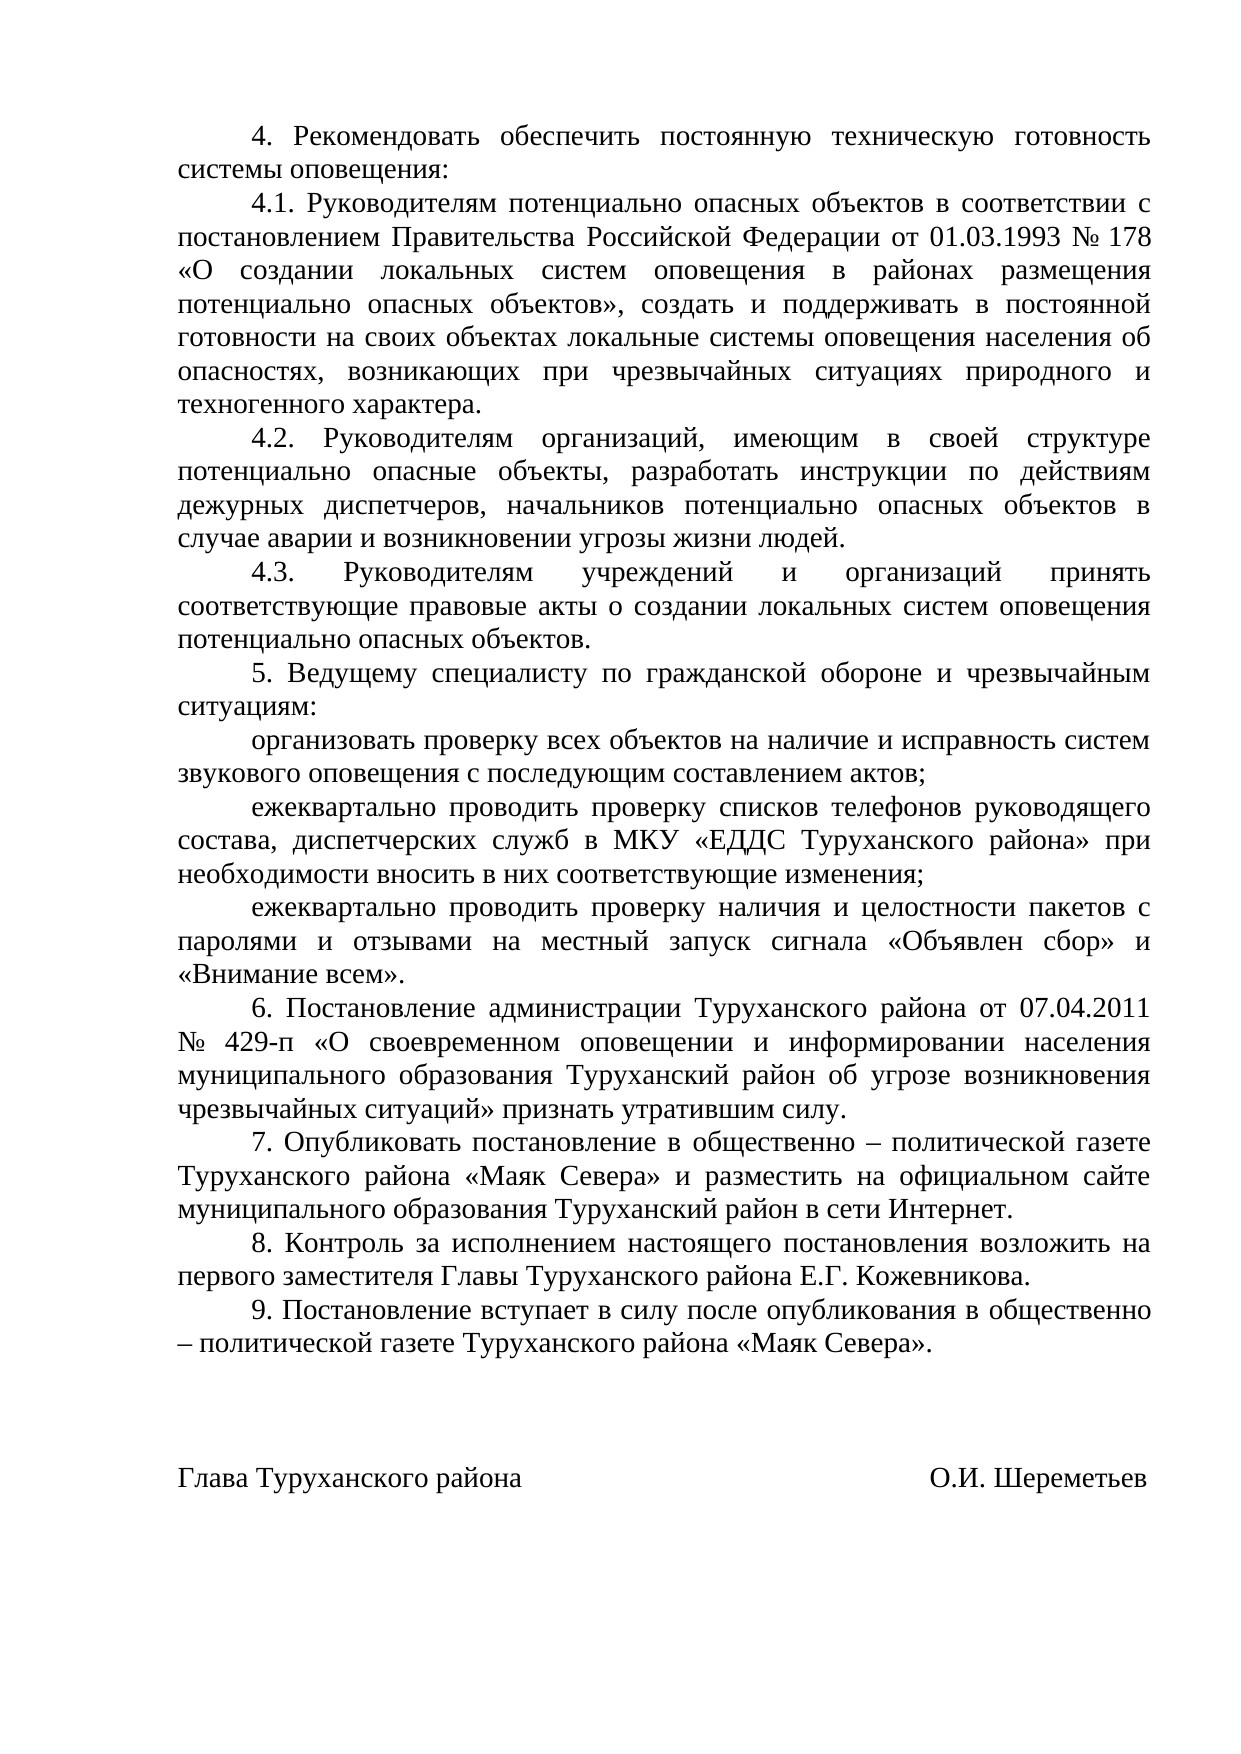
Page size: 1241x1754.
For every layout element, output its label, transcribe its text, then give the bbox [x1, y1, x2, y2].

text организовать проверку всех объектов на наличие и исправность систем звукового оповещения с последующим составлением актов; [177, 722, 1152, 789]
text 4. Рекомендовать обеспечить постоянную техническую готовность системы оповещения: [177, 118, 1152, 185]
text 6. Постановление администрации Туруханского района от 07.04.2011 № 429-п «О своевременном оповещении и информировании населения муниципального образования Туруханский район об угрозе возникновения чрезвычайных ситуаций» признать утратившим силу. [177, 990, 1152, 1124]
text 9. Постановление вступает в силу после опубликования в общественно – политической газете Туруханского района «Маяк Севера». [177, 1292, 1152, 1359]
text ежеквартально проводить проверку наличия и целостности пакетов с паролями и отзывами на местный запуск сигнала «Объявлен сбор» и «Внимание всем». [177, 889, 1152, 990]
text 4.3. Руководителям учреждений и организаций принять соответствующие правовые акты о создании локальных систем оповещения потенциально опасных объектов. [177, 554, 1152, 655]
text ежеквартально проводить проверку списков телефонов руководящего состава, диспетчерских служб в МКУ «ЕДДС Туруханского района» при необходимости вносить в них соответствующие изменения; [177, 789, 1152, 889]
text Глава Туруханского района О.И. Шереметьев [177, 1460, 1150, 1493]
text 4.2. Руководителям организаций, имеющим в своей структуре потенциально опасные объекты, разработать инструкции по действиям дежурных диспетчеров, начальников потенциально опасных объектов в случае аварии и возникновении угрозы жизни людей. [177, 420, 1152, 554]
text 5. Ведущему специалисту по гражданской обороне и чрезвычайным ситуациям: [177, 655, 1152, 722]
text 4.1. Руководителям потенциально опасных объектов в соответствии с постановлением Правительства Российской Федерации от 01.03.1993 № 178 «О создании локальных систем оповещения в районах размещения потенциально опасных объектов», создать и поддерживать в постоянной готовности на своих объектах локальные системы оповещения населения об опасностях, возникающих при чрезвычайных ситуациях природного и техногенного характера. [177, 185, 1152, 420]
text 8. Контроль за исполнением настоящего постановления возложить на первого заместителя Главы Туруханского района Е.Г. Кожевникова. [177, 1225, 1152, 1292]
text 7. Опубликовать постановление в общественно – политической газете Туруханского района «Маяк Севера» и разместить на официальном сайте муниципального образования Туруханский район в сети Интернет. [177, 1124, 1152, 1225]
